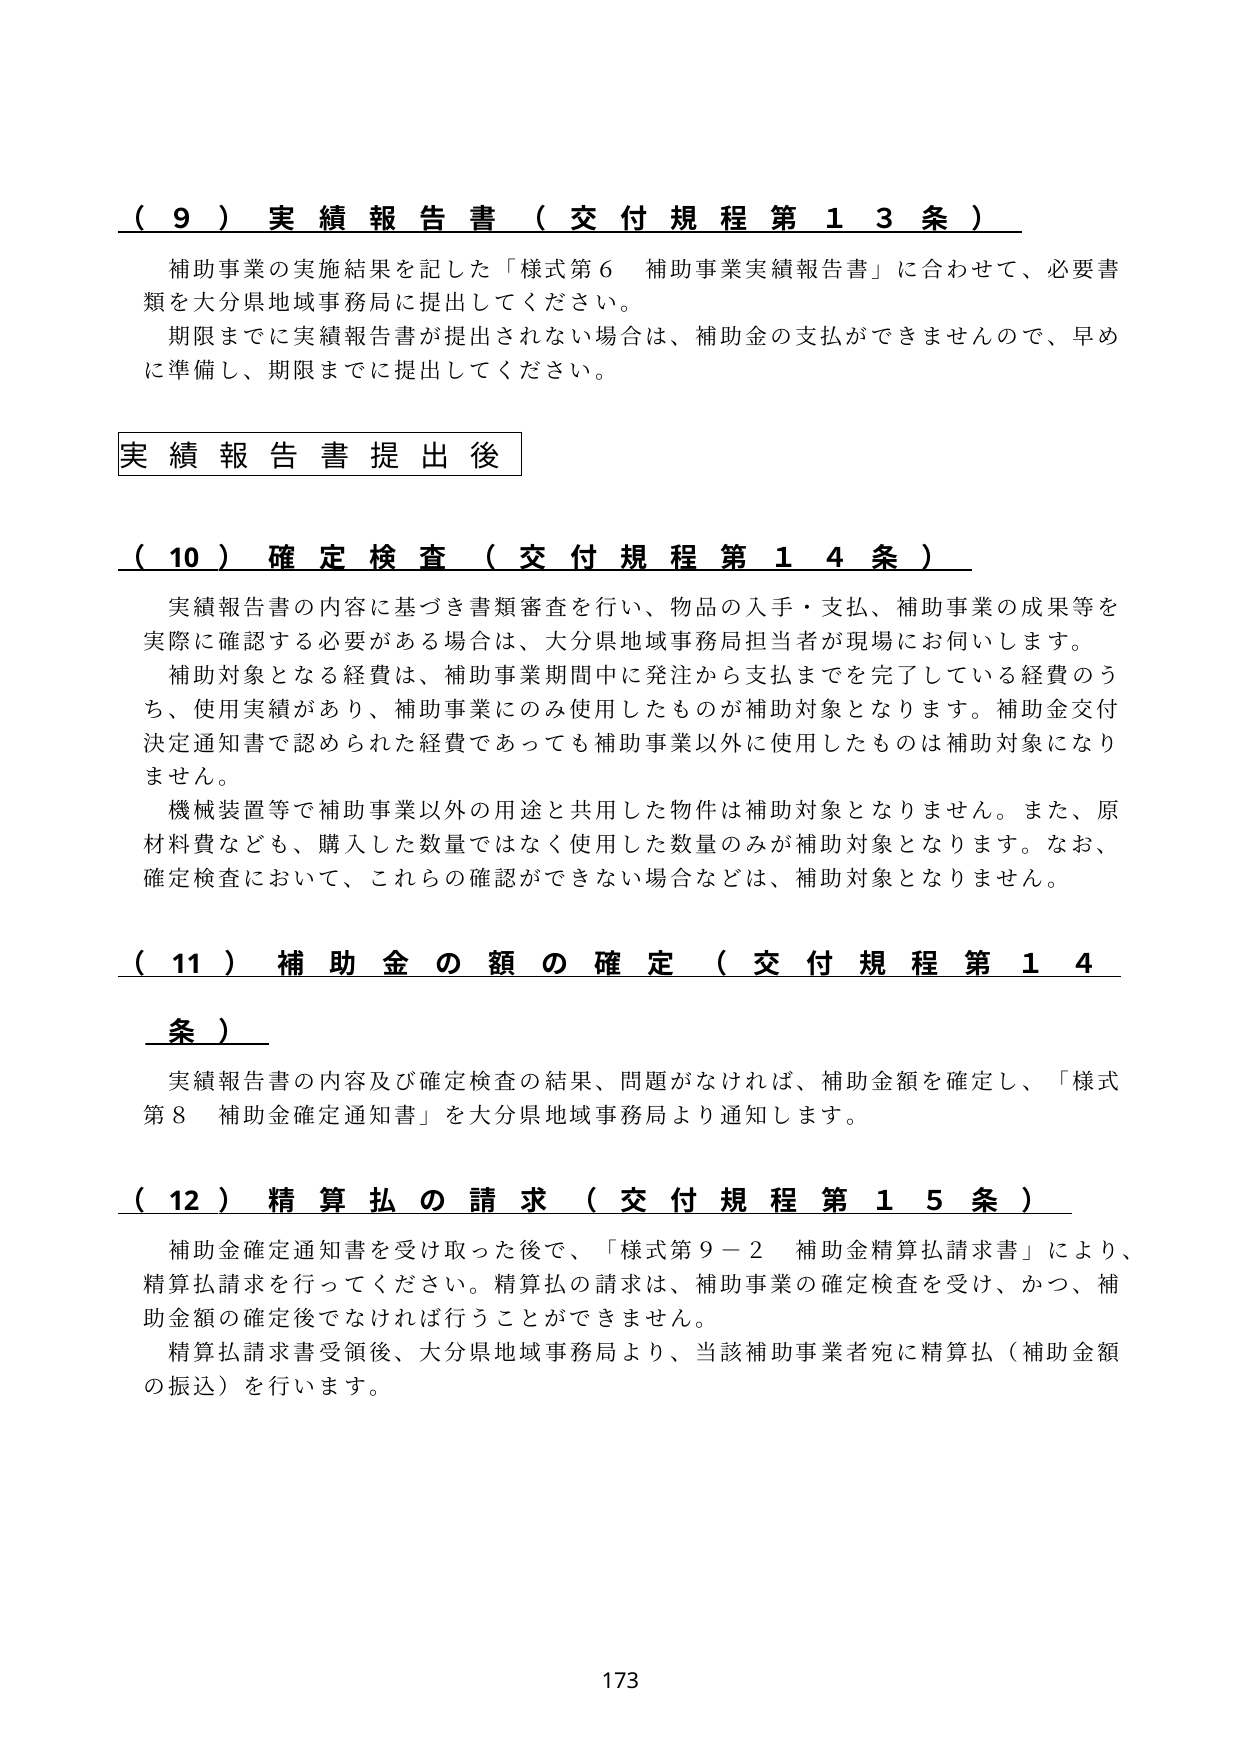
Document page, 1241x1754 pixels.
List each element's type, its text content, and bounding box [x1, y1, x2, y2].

text （11）補助金の額の確定（交付規程第１４条） [118, 928, 1122, 1063]
text （12）精算払の請求（交付規程第１５条） [118, 1165, 1122, 1232]
text 補助対象となる経費は、補助事業期間中に発注から支払までを完了している経費のうち、使用実績があり、補助事業にのみ使用したものが補助対象となります。補助金交付決定通知書で認められた経費であっても補助事業以外に使用したものは補助対象になりません。 [118, 657, 1122, 792]
text 実績報告書の内容及び確定検査の結果、問題がなければ、補助金額を確定し、「様式第８ 補助金確定通知書」を大分県地域事務局より通知します。 [118, 1063, 1122, 1131]
text 実績報告書の内容に基づき書類審査を行い、物品の入手・支払、補助事業の成果等を実際に確認する必要がある場合は、大分県地域事務局担当者が現場にお伺いします。 [118, 589, 1122, 657]
text （９）実績報告書（交付規程第１３条） [118, 183, 1122, 251]
text 補助事業の実施結果を記した「様式第６ 補助事業実績報告書」に合わせて、必要書類を大分県地域事務局に提出してください。 [118, 251, 1122, 318]
text 機械装置等で補助事業以外の用途と共用した物件は補助対象となりません。また、原材料費なども、購入した数量ではなく使用した数量のみが補助対象となります。なお、確定検査において、これらの確認ができない場合などは、補助対象となりません。 [118, 792, 1122, 894]
text 実績報告書提出後 [118, 420, 1122, 488]
text 期限までに実績報告書が提出されない場合は、補助金の支払ができませんので、早めに準備し、期限までに提出してください。 [118, 318, 1122, 386]
text 精算払請求書受領後、大分県地域事務局より、当該補助事業者宛に精算払（補助金額の振込）を行います。 [118, 1334, 1122, 1402]
text 補助金確定通知書を受け取った後で、「様式第９－２ 補助金精算払請求書」により、精算払請求を行ってください。精算払の請求は、補助事業の確定検査を受け、かつ、補助金額の確定後でなければ行うことができません。 [118, 1232, 1122, 1334]
text （10）確定検査（交付規程第１４条） [118, 521, 1122, 589]
